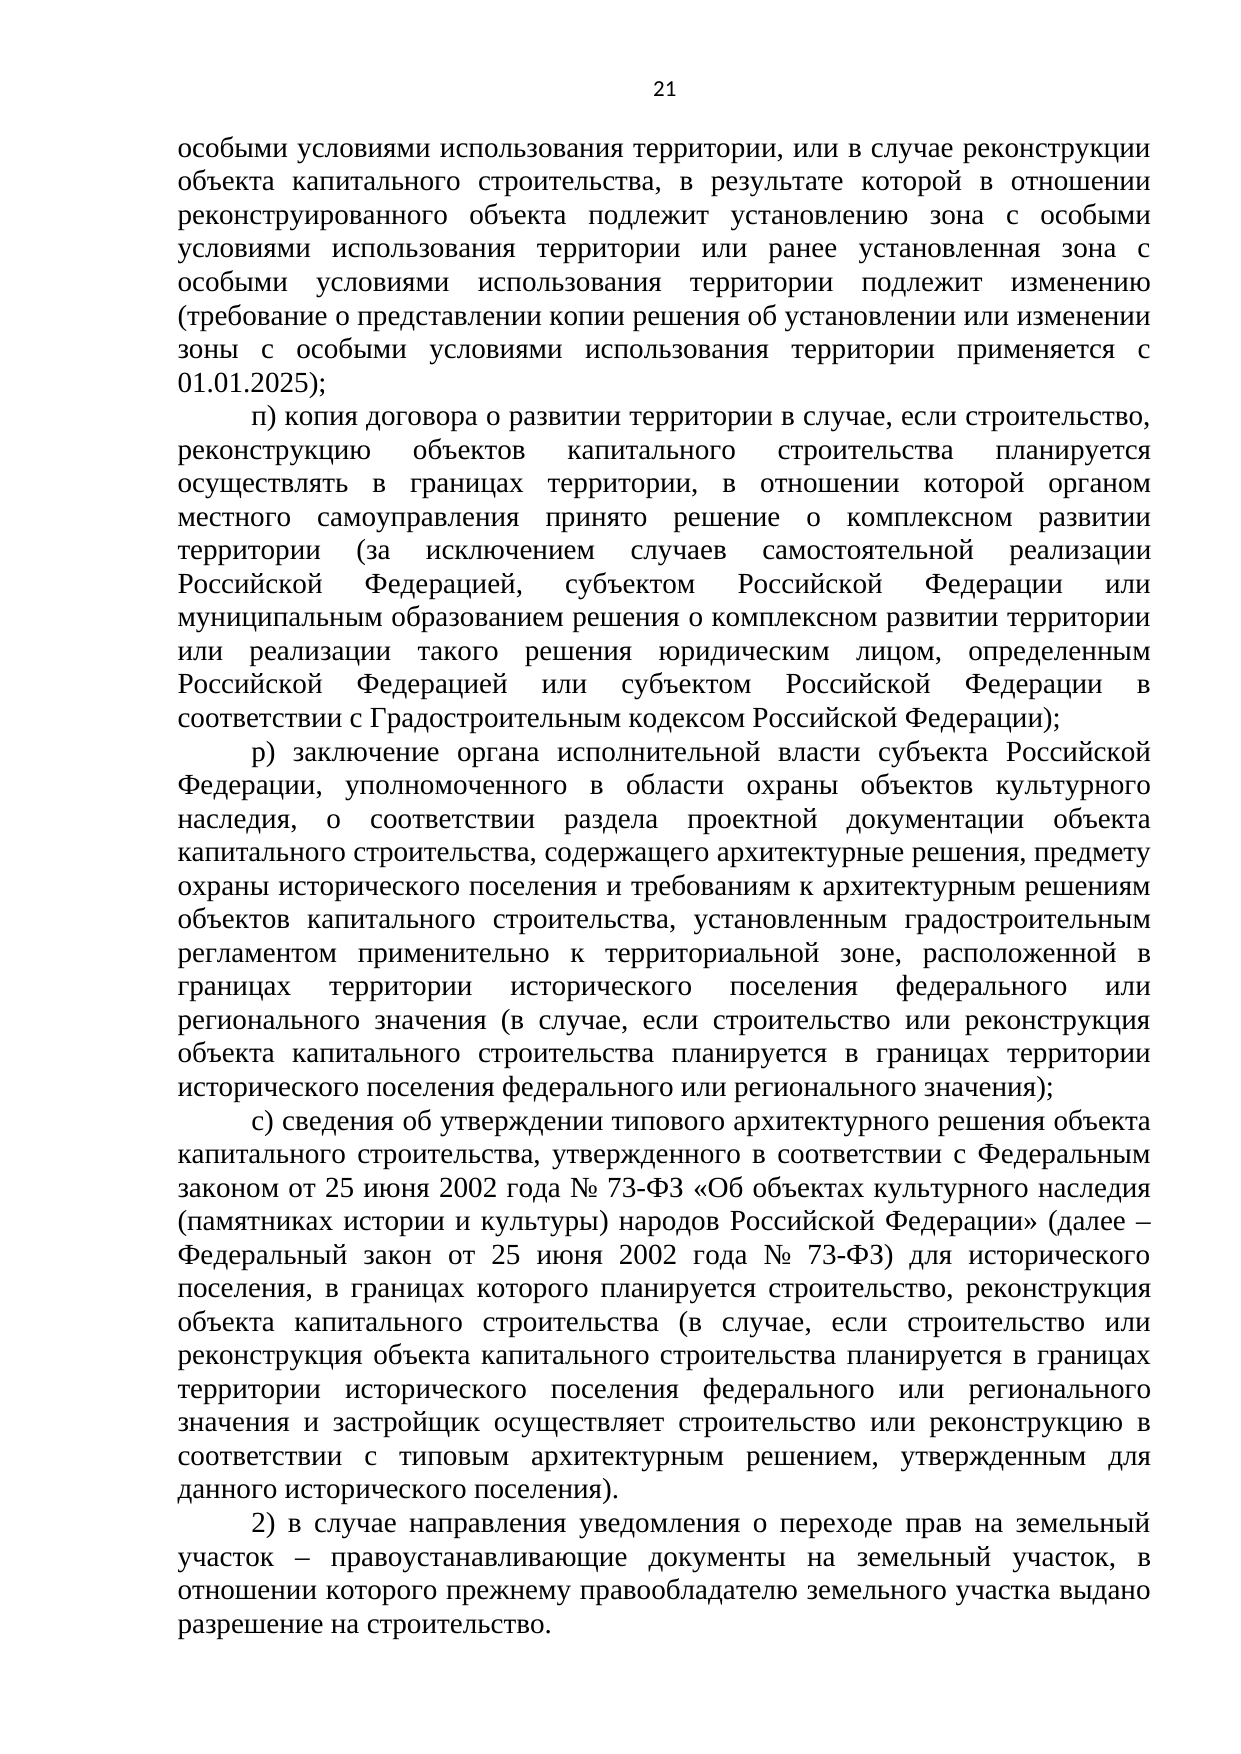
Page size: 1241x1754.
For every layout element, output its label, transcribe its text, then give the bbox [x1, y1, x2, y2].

text с) сведения об утверждении типового архитектурного решения объекта капитального строительства, утвержденного в соответствии с Федеральным законом от 25 июня 2002 года № 73-ФЗ «Об объектах культурного наследия (памятниках истории и культуры) народов Российской Федерации» (далее – Федеральный закон от 25 июня 2002 года № 73-ФЗ) для исторического поселения, в границах которого планируется строительство, реконструкция объекта капитального строительства (в случае, если строительство или реконструкция объекта капитального строительства планируется в границах территории исторического поселения федерального или регионального значения и застройщик осуществляет строительство или реконструкцию в соответствии с типовым архитектурным решением, утвержденным для данного исторического поселения). [177, 1103, 1152, 1505]
text 2) в случае направления уведомления о переходе прав на земельный участок – правоустанавливающие документы на земельный участок, в отношении которого прежнему правообладателю земельного участка выдано разрешение на строительство. [177, 1505, 1152, 1639]
text п) копия договора о развитии территории в случае, если строительство, реконструкцию объектов капитального строительства планируется осуществлять в границах территории, в отношении которой органом местного самоуправления принято решение о комплексном развитии территории (за исключением случаев самостоятельной реализации Российской Федерацией, субъектом Российской Федерации или муниципальным образованием решения о комплексном развитии территории или реализации такого решения юридическим лицом, определенным Российской Федерацией или субъектом Российской Федерации в соответствии с Градостроительным кодексом Российской Федерации); [177, 398, 1152, 734]
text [177, 130, 1152, 398]
text р) заключение органа исполнительной власти субъекта Российской Федерации, уполномоченного в области охраны объектов культурного наследия, о соответствии раздела проектной документации объекта капитального строительства, содержащего архитектурные решения, предмету охраны исторического поселения и требованиям к архитектурным решениям объектов капитального строительства, установленным градостроительным регламентом применительно к территориальной зоне, расположенной в границах территории исторического поселения федерального или регионального значения (в случае, если строительство или реконструкция объекта капитального строительства планируется в границах территории исторического поселения федерального или регионального значения); [177, 734, 1152, 1103]
